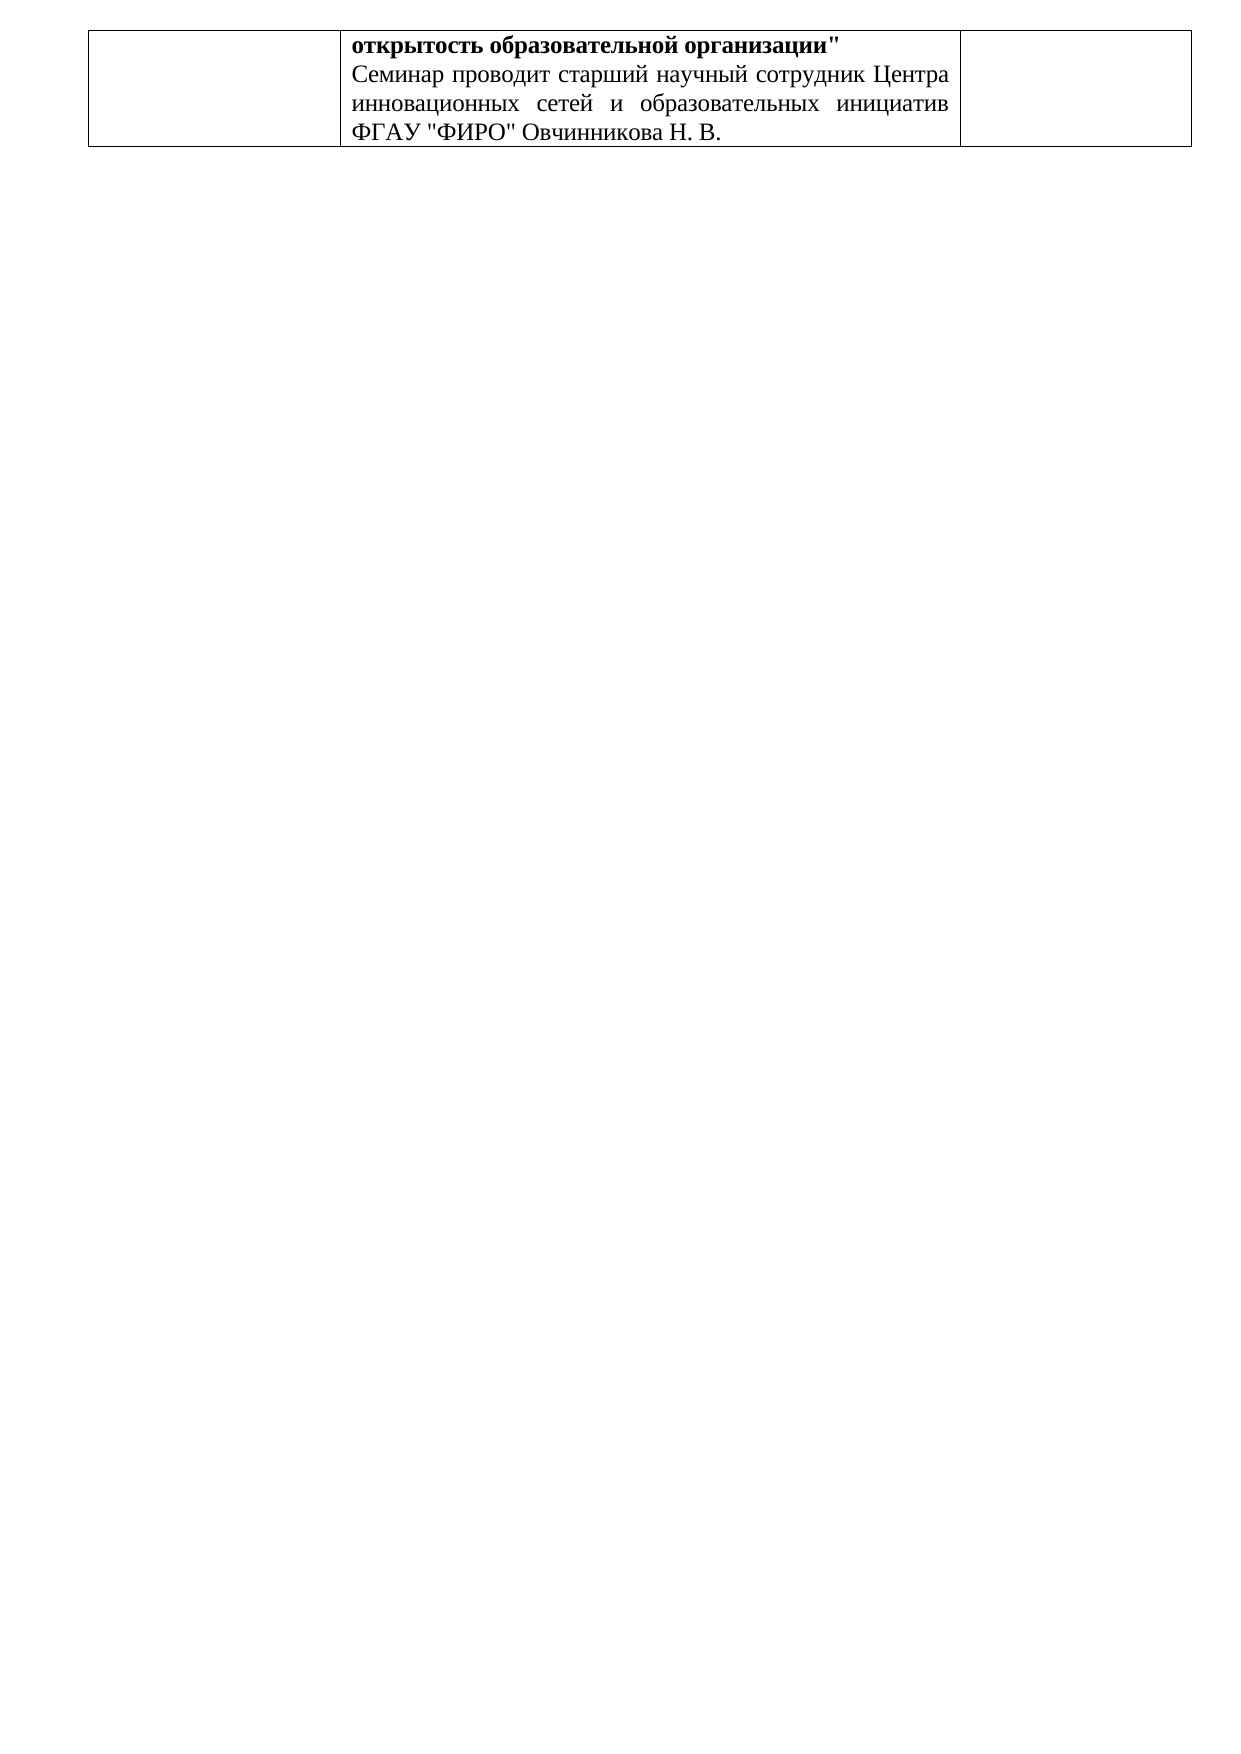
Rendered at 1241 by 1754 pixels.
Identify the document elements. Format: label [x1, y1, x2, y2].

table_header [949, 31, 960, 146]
table_header [89, 31, 340, 146]
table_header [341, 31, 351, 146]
table_header [961, 31, 1191, 146]
